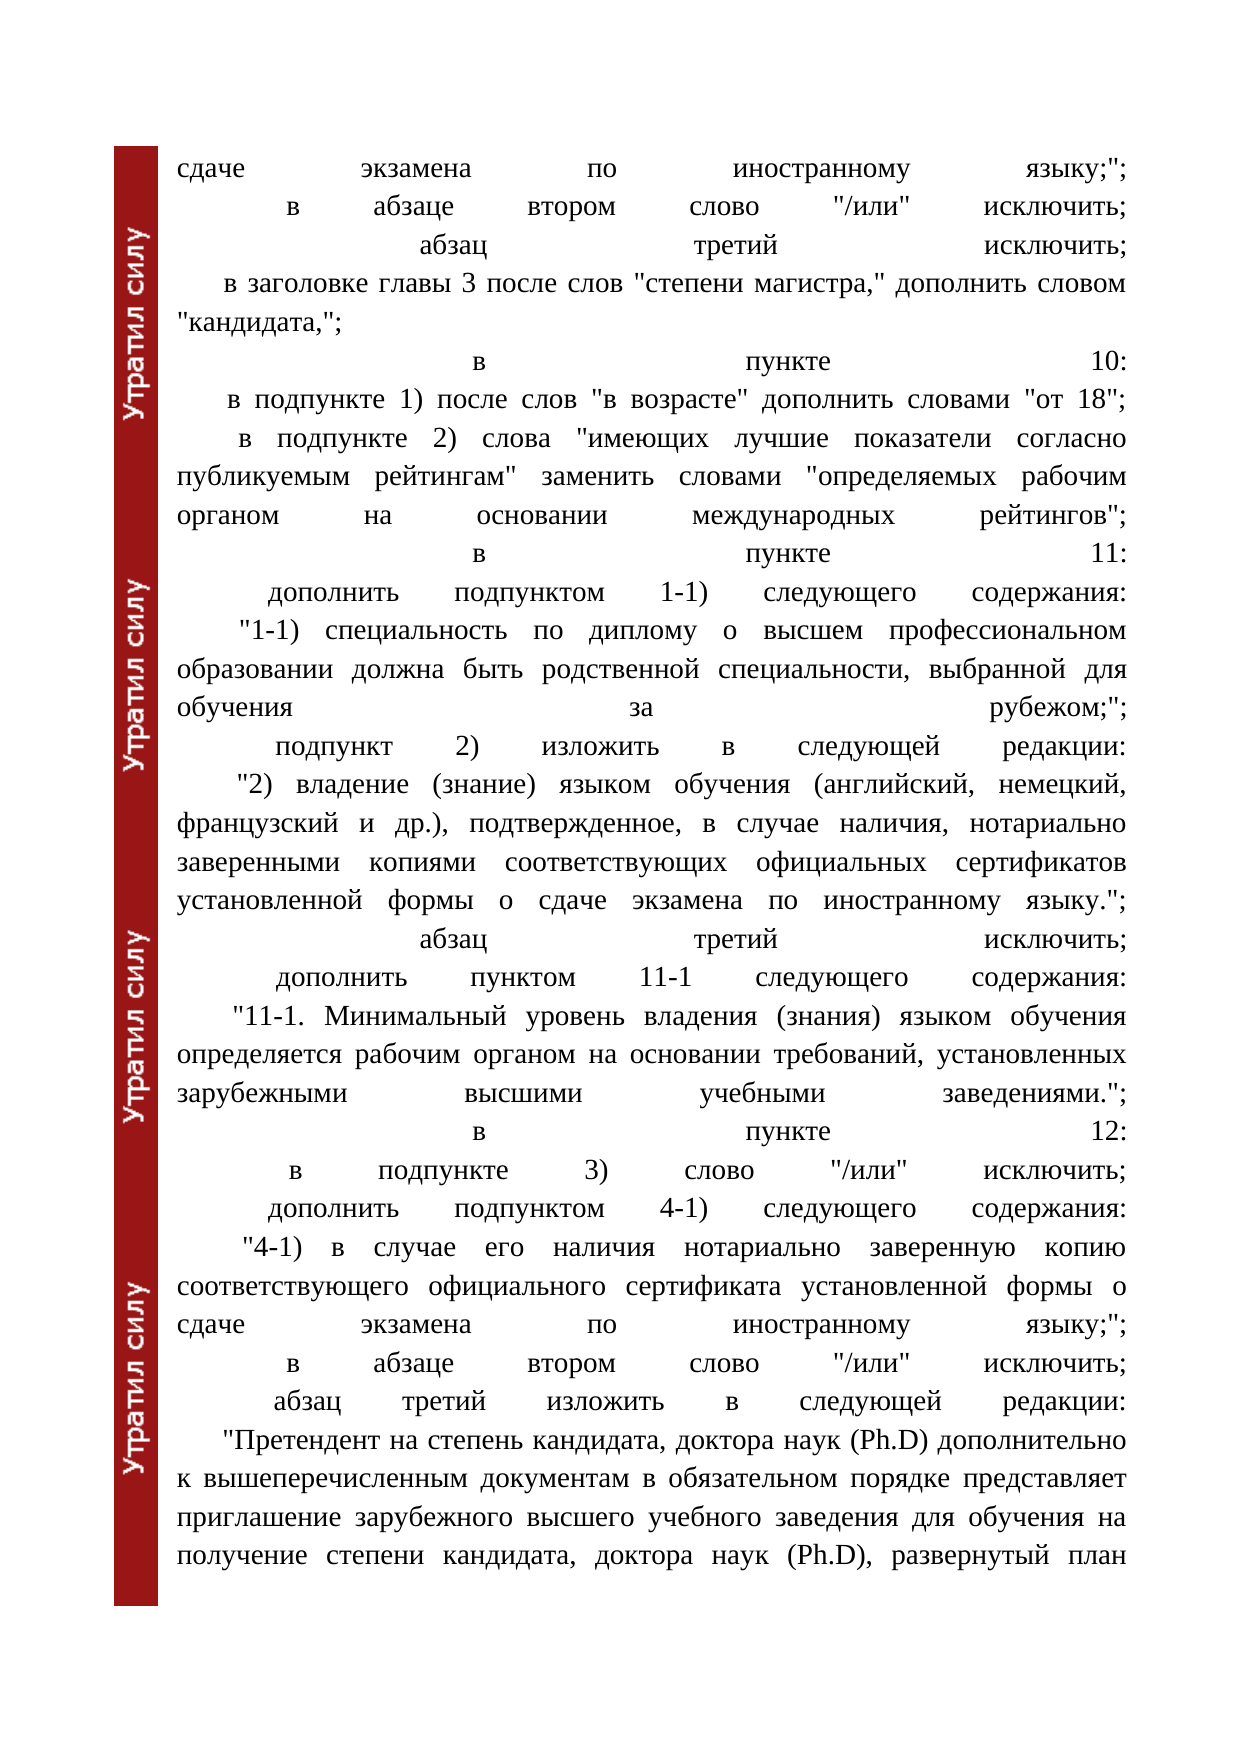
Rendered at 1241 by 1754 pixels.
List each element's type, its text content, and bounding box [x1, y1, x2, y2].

picture [114, 146, 158, 150]
picture [114, 1571, 158, 1606]
